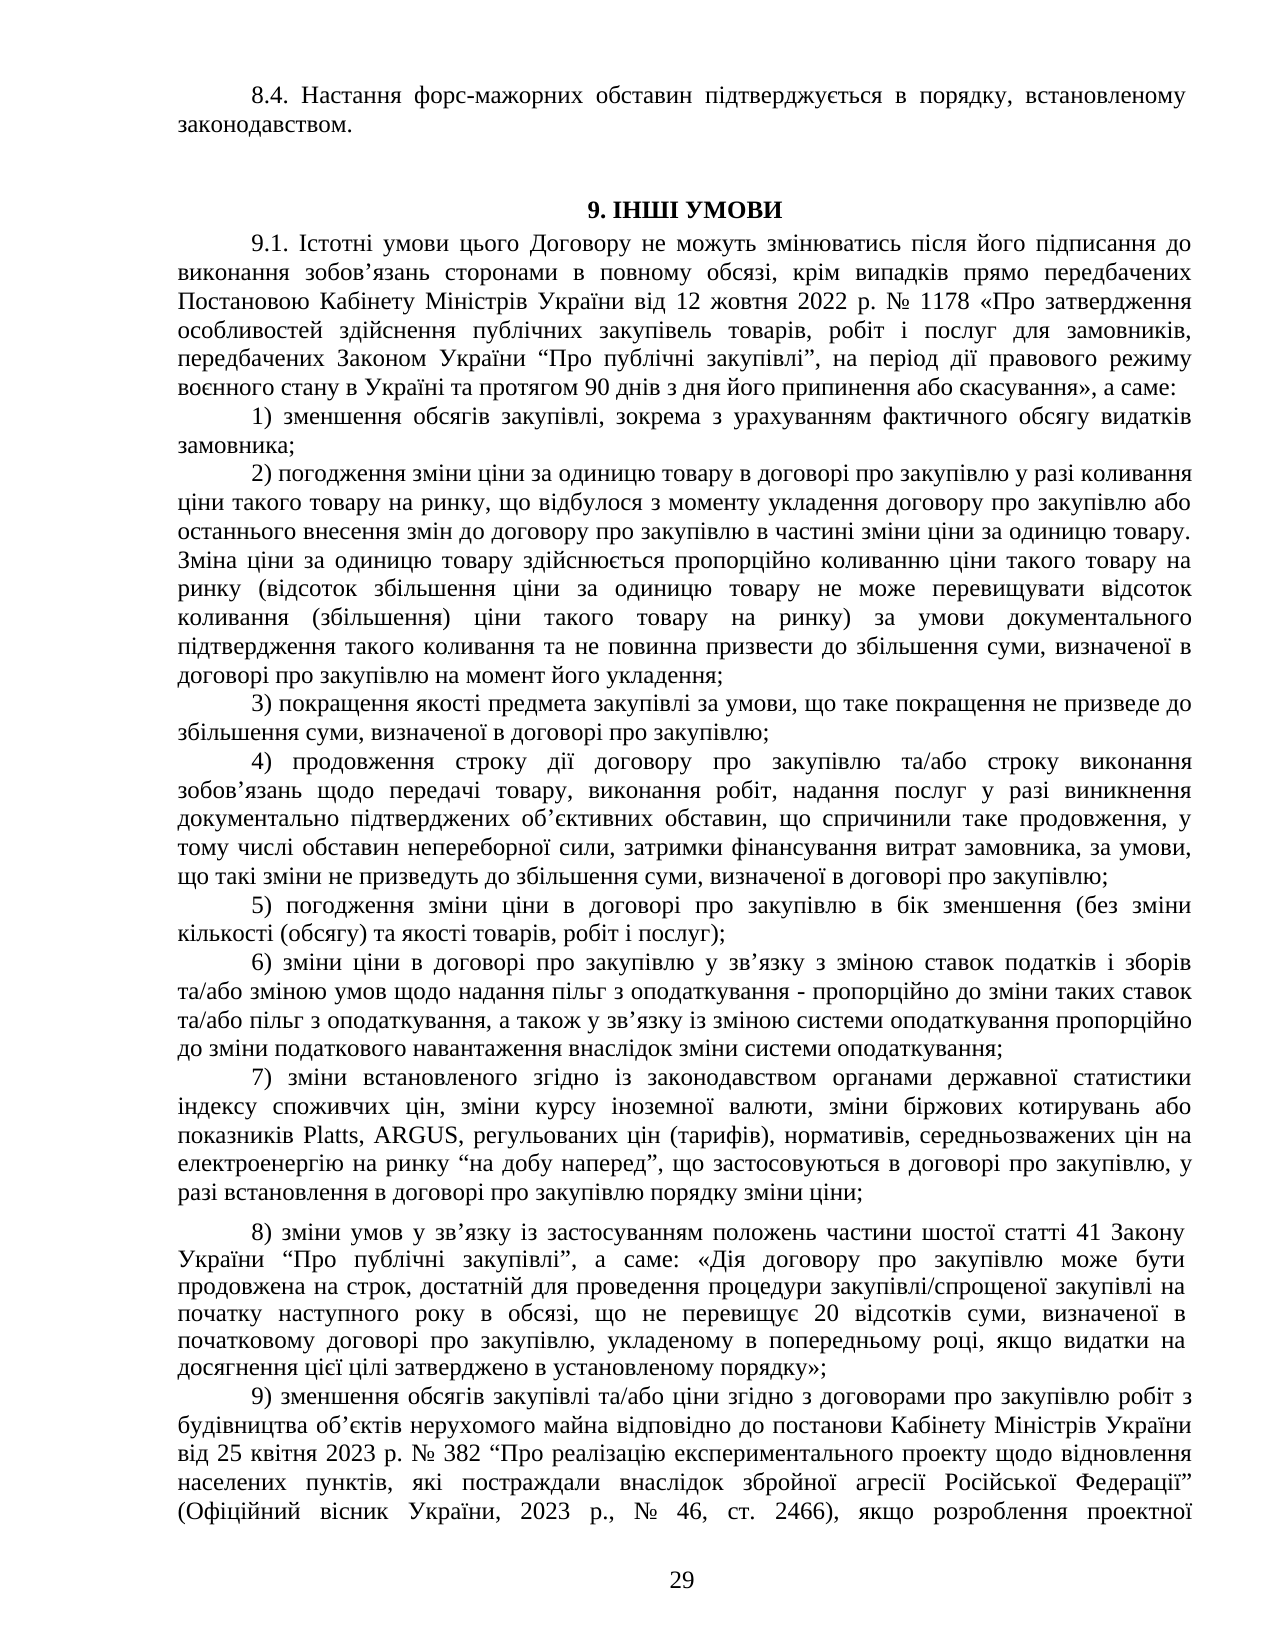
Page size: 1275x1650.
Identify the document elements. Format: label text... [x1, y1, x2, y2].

text 2) погодження зміни ціни за одиницю товару в договорі про закупівлю у разі коливання ціни такого товару на ринку, що відбулося з моменту укладення договору про закупівлю або останнього внесення змін до договору про закупівлю в частині зміни ціни за одиницю товару. Зміна ціни за одиницю товару здійснюється пропорційно коливанню ціни такого товару на ринку (відсоток збільшення ціни за одиницю товару не може перевищувати відсоток коливання (збільшення) ціни такого товару на ринку) за умови документального підтвердження такого коливання та не повинна призвести до збільшення суми, визначеної в договорі про закупівлю на момент його укладення; [177, 458, 1193, 688]
text 3) покращення якості предмета закупівлі за умови, що таке покращення не призведе до збільшення суми, визначеної в договорі про закупівлю; [177, 688, 1193, 746]
text 5) погодження зміни ціни в договорі про закупівлю в бік зменшення (без зміни кількості (обсягу) та якості товарів, робіт і послуг); [177, 890, 1193, 947]
text 1) зменшення обсягів закупівлі, зокрема з урахуванням фактичного обсягу видатків замовника; [177, 401, 1193, 458]
text 9.1. Істотні умови цього Договору не можуть змінюватись після його підписання до виконання зобов’язань сторонами в повному обсязі, крім випадків прямо передбачених Постановою Кабінету Міністрів України від 12 жовтня 2022 р. № 1178 «Про затвердження особливостей здійснення публічних закупівель товарів, робіт і послуг для замовників, передбачених Законом України “Про публічні закупівлі”, на період дії правового режиму воєнного стану в Україні та протягом 90 днів з дня його припинення або скасування», а саме: [177, 228, 1193, 401]
text 7) зміни встановленого згідно із законодавством органами державної статистики індексу споживчих цін, зміни курсу іноземної валюти, зміни біржових котирувань або показників Platts, ARGUS, регульованих цін (тарифів), нормативів, середньозважених цін на електроенергію на ринку “на добу наперед”, що застосовуються в договорі про закупівлю, у разі встановлення в договорі про закупівлю порядку зміни ціни; [177, 1062, 1193, 1206]
text 9. ІНШІ УМОВИ [177, 195, 1193, 224]
text 8) зміни умов у зв’язку із застосуванням положень частини шостої статті 41 Закону України “Про публічні закупівлі”, а саме: «Дія договору про закупівлю може бути продовжена на строк, достатній для проведення процедури закупівлі/спрощеної закупівлі на початку наступного року в обсязі, що не перевищує 20 відсотків суми, визначеної в початковому договорі про закупівлю, укладеному в попередньому році, якщо видатки на досягнення цієї цілі затверджено в установленому порядку»; [177, 1218, 1186, 1381]
text 6) зміни ціни в договорі про закупівлю у зв’язку з зміною ставок податків і зборів та/або зміною умов щодо надання пільг з оподаткування - пропорційно до зміни таких ставок та/або пільг з оподаткування, а також у зв’язку із зміною системи оподаткування пропорційно до зміни податкового навантаження внаслідок зміни системи оподаткування; [177, 947, 1193, 1062]
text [177, 1381, 1193, 1525]
text 8.4. Настання форс-мажорних обставин підтверджується в порядку, встановленому законодавством. [177, 80, 1186, 138]
text 4) продовження строку дії договору про закупівлю та/або строку виконання зобов’язань щодо передачі товару, виконання робіт, надання послуг у разі виникнення документально підтверджених об’єктивних обставин, що спричинили таке продовження, у тому числі обставин непереборної сили, затримки фінансування витрат замовника, за умови, що такі зміни не призведуть до збільшення суми, визначеної в договорі про закупівлю; [177, 746, 1193, 890]
